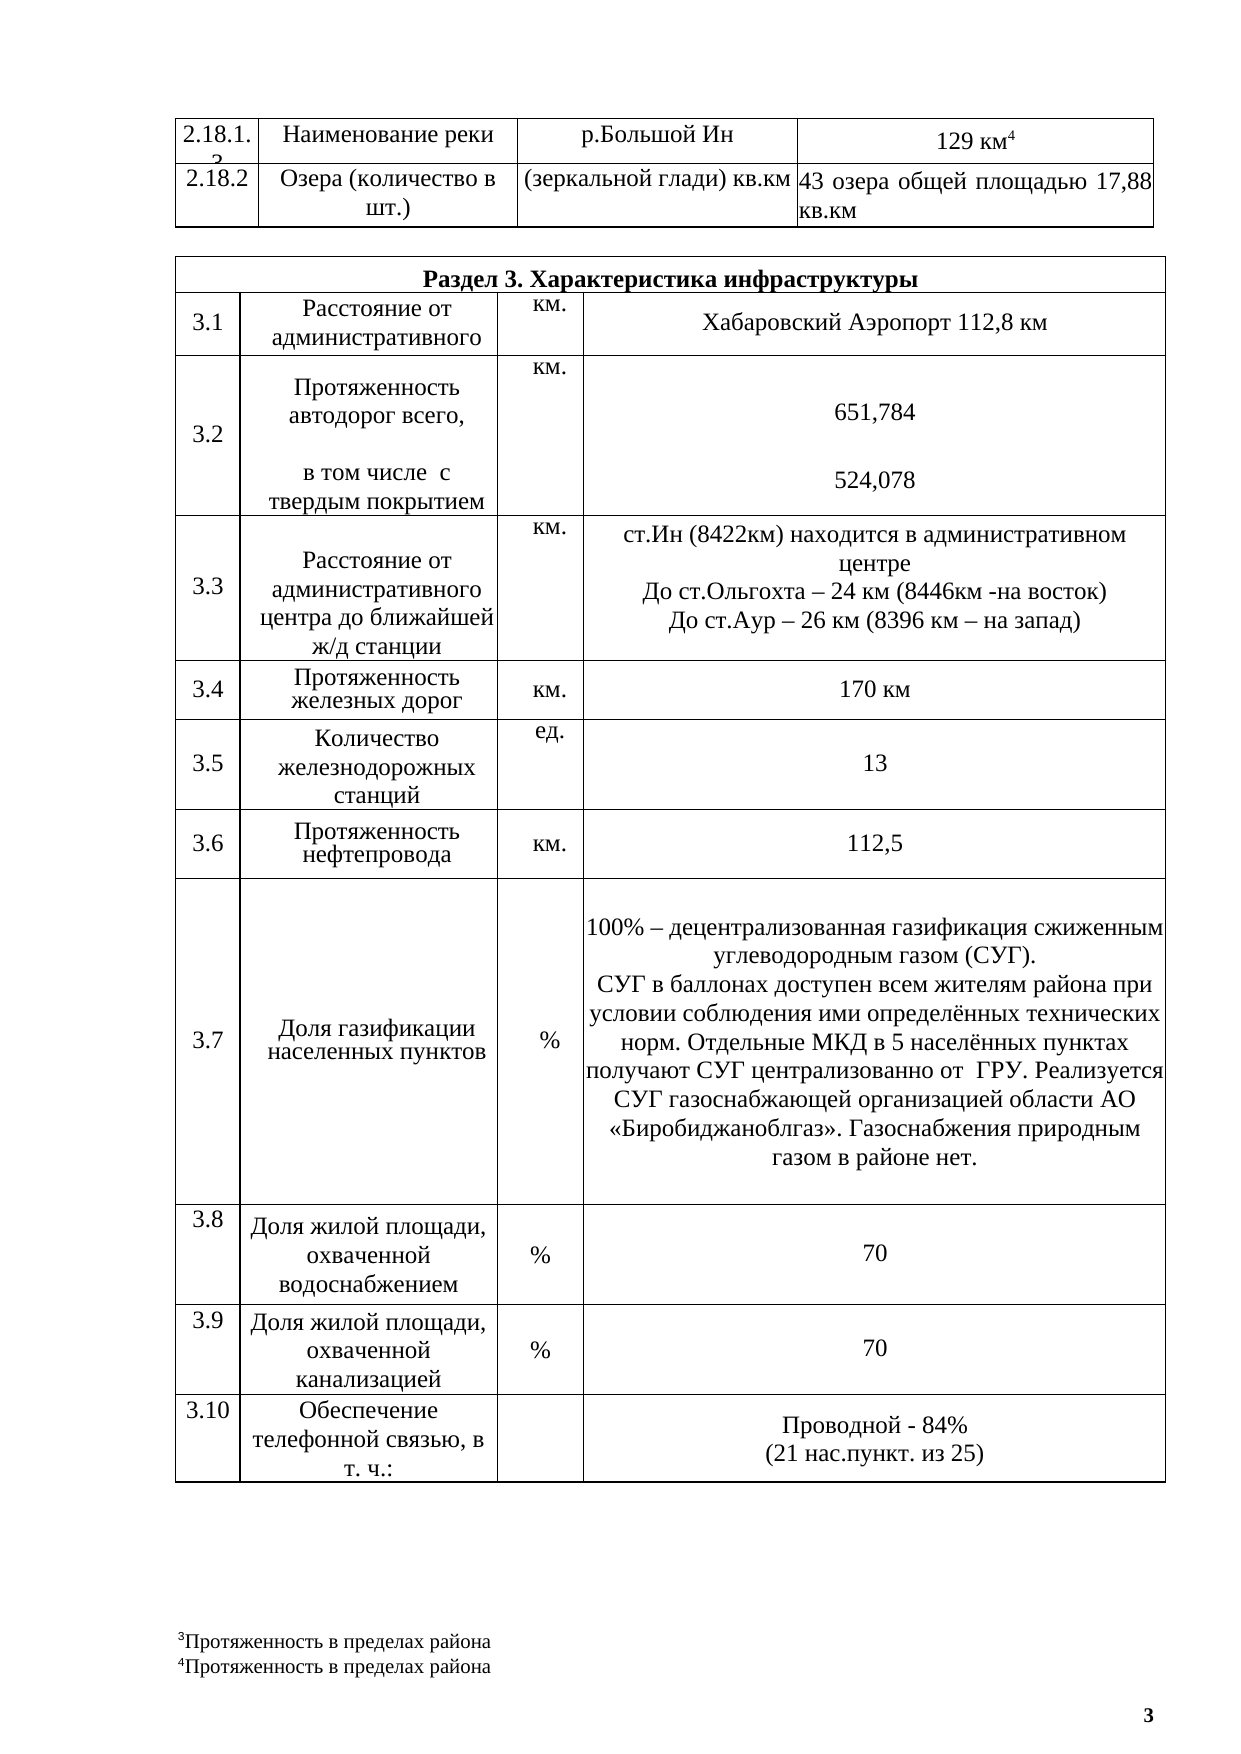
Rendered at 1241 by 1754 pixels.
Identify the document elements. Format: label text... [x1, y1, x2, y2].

table_cell 2.18.2 [176, 164, 258, 226]
table_cell [584, 661, 1165, 719]
table_cell р.Большой Ин [518, 119, 797, 162]
table_cell км. [498, 810, 583, 878]
table_cell 70 [584, 1205, 1165, 1304]
table_cell км. [498, 516, 583, 660]
table_cell 3.1 [176, 293, 239, 355]
table_cell Доля газификации населенных пунктов [241, 879, 497, 1203]
table_cell 3.8 [176, 1205, 239, 1304]
table_cell Количество железнодорожных станций [241, 720, 497, 809]
table_cell 100% – децентрализованная газификация сжиженным углеводородным газом (СУГ). СУГ в баллонах доступен всем жителям района при условии соблюдения ими определённых технических норм. Отдельные МКД в 5 населённых пунктах получают СУГ централизованно от ГРУ. Реализуется СУГ газоснабжающей организацией области АО «Биробиджаноблгаз». Газоснабжения природным газом в районе нет. [584, 879, 1165, 1203]
table_cell 3.10 [176, 1395, 239, 1481]
table_cell [498, 1395, 583, 1481]
table_cell Доля жилой площади, охваченной канализацией [241, 1305, 497, 1394]
table_cell 3.2 [176, 356, 239, 515]
table_cell Хабаровский Аэропорт [584, 293, 1165, 355]
table_cell 70 [584, 1305, 1165, 1394]
table_cell 13 [584, 720, 1165, 809]
table_cell 3.9 [176, 1305, 239, 1394]
table_cell ед. [498, 720, 583, 809]
table_cell 3.6 [176, 810, 239, 878]
table_cell (зеркальной глади) кв.км [518, 164, 797, 226]
table_cell 2.18.1.3 [176, 119, 258, 162]
table_cell [798, 119, 1153, 162]
table_cell км. [498, 356, 583, 515]
table_header Раздел 3. Характеристика инфраструктуры [176, 257, 1165, 292]
table_cell Доля жилой площади, охваченной водоснабжением [241, 1205, 497, 1304]
table_cell 3.7 [176, 879, 239, 1203]
table_cell Озера (количество в шт.) [259, 164, 517, 226]
table_cell Наименование реки [259, 119, 517, 162]
table_cell % [498, 1205, 583, 1304]
table_cell % [498, 1305, 583, 1394]
table_cell Протяженность железных дорог [241, 661, 497, 719]
table_cell км. [498, 661, 583, 719]
table_cell 112,5 [584, 810, 1165, 878]
table_cell 3.4 [176, 661, 239, 719]
table_cell % [498, 879, 583, 1203]
table_cell км. [498, 293, 583, 355]
table_cell 43 озера общей площадью 17,88 кв.км [798, 164, 1153, 226]
table_cell Протяженность автодорог всего, в том числе с твердым покрытием [241, 356, 497, 515]
table_cell 3.3 [176, 516, 239, 660]
table_cell ст.Ин (8422км) находится в административном центре До ст.Ольгохта – (8446км -на восток) До ст.Аур – ( – на запад) [584, 516, 1165, 660]
table_cell Протяженность нефтепровода [241, 810, 497, 878]
table_cell Расстояние от административного центра до ближайших аэропортов [241, 293, 497, 355]
table_cell Проводной - 84% (21 нас.пункт. из 25) [584, 1395, 1165, 1481]
table_cell 3.5 [176, 720, 239, 809]
table_cell 651,784 524,078 [584, 356, 1165, 515]
table_cell Обеспечение телефонной связью, в т. ч.: [241, 1395, 497, 1481]
table_cell Расстояние от административного центра до ближайшей ж/д станции [241, 516, 497, 660]
